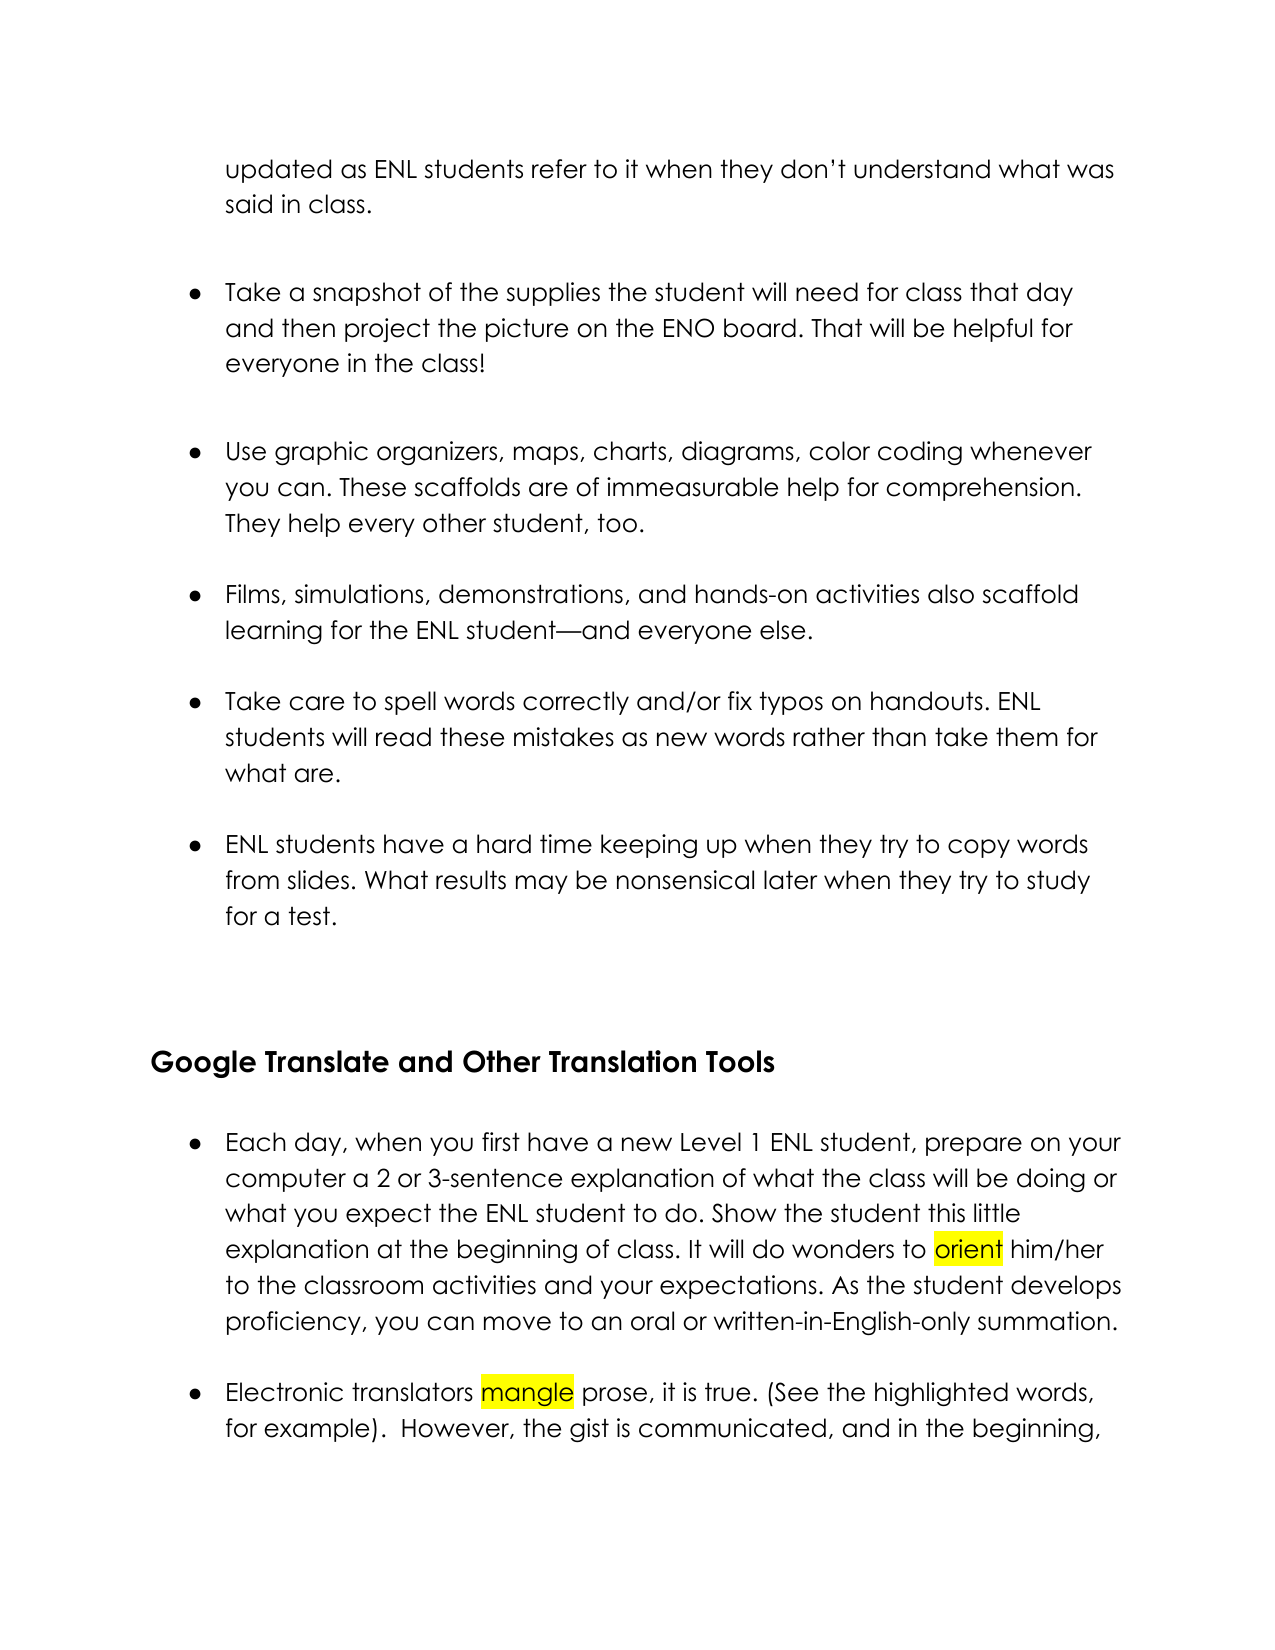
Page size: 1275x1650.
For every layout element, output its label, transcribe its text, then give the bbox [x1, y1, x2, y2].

list Each day, when you first have a new Level 1 ENL student, prepare on your computer a 2 or 3-sentence explanation of what the class will be doing or what you expect the ENL student to do. Show the student this little explanation at the beginning of class. It will do wonders to orient him/her to the classroom activities and your expectations. As the student develops proficiency, you can move to an oral or written-in-English-only summation. [187, 1123, 1125, 1338]
list Take a snapshot of the supplies the student will need for class that day and then project the picture on the ENO board. That will be helpful for everyone in the class! [187, 273, 1125, 381]
list Use graphic organizers, maps, charts, diagrams, color coding whenever you can. These scaffolds are of immeasurable help for comprehension. They help every other student, too. [187, 433, 1125, 540]
list Films, simulations, demonstrations, and hands-on activities also scaffold learning for the ENL student—and everyone else. [187, 576, 1125, 647]
text Google Translate and Other Translation Tools [150, 1040, 1125, 1082]
list Take care to spell words correctly and/or fix typos on handouts. ENL students will read these mistakes as new words rather than take them for what are. [187, 683, 1125, 790]
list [187, 150, 1125, 221]
list ENL students have a hard time keeping up when they try to copy words from slides. What results may be nonsensical later when they try to study for a test. [187, 826, 1125, 933]
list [187, 1373, 1125, 1445]
